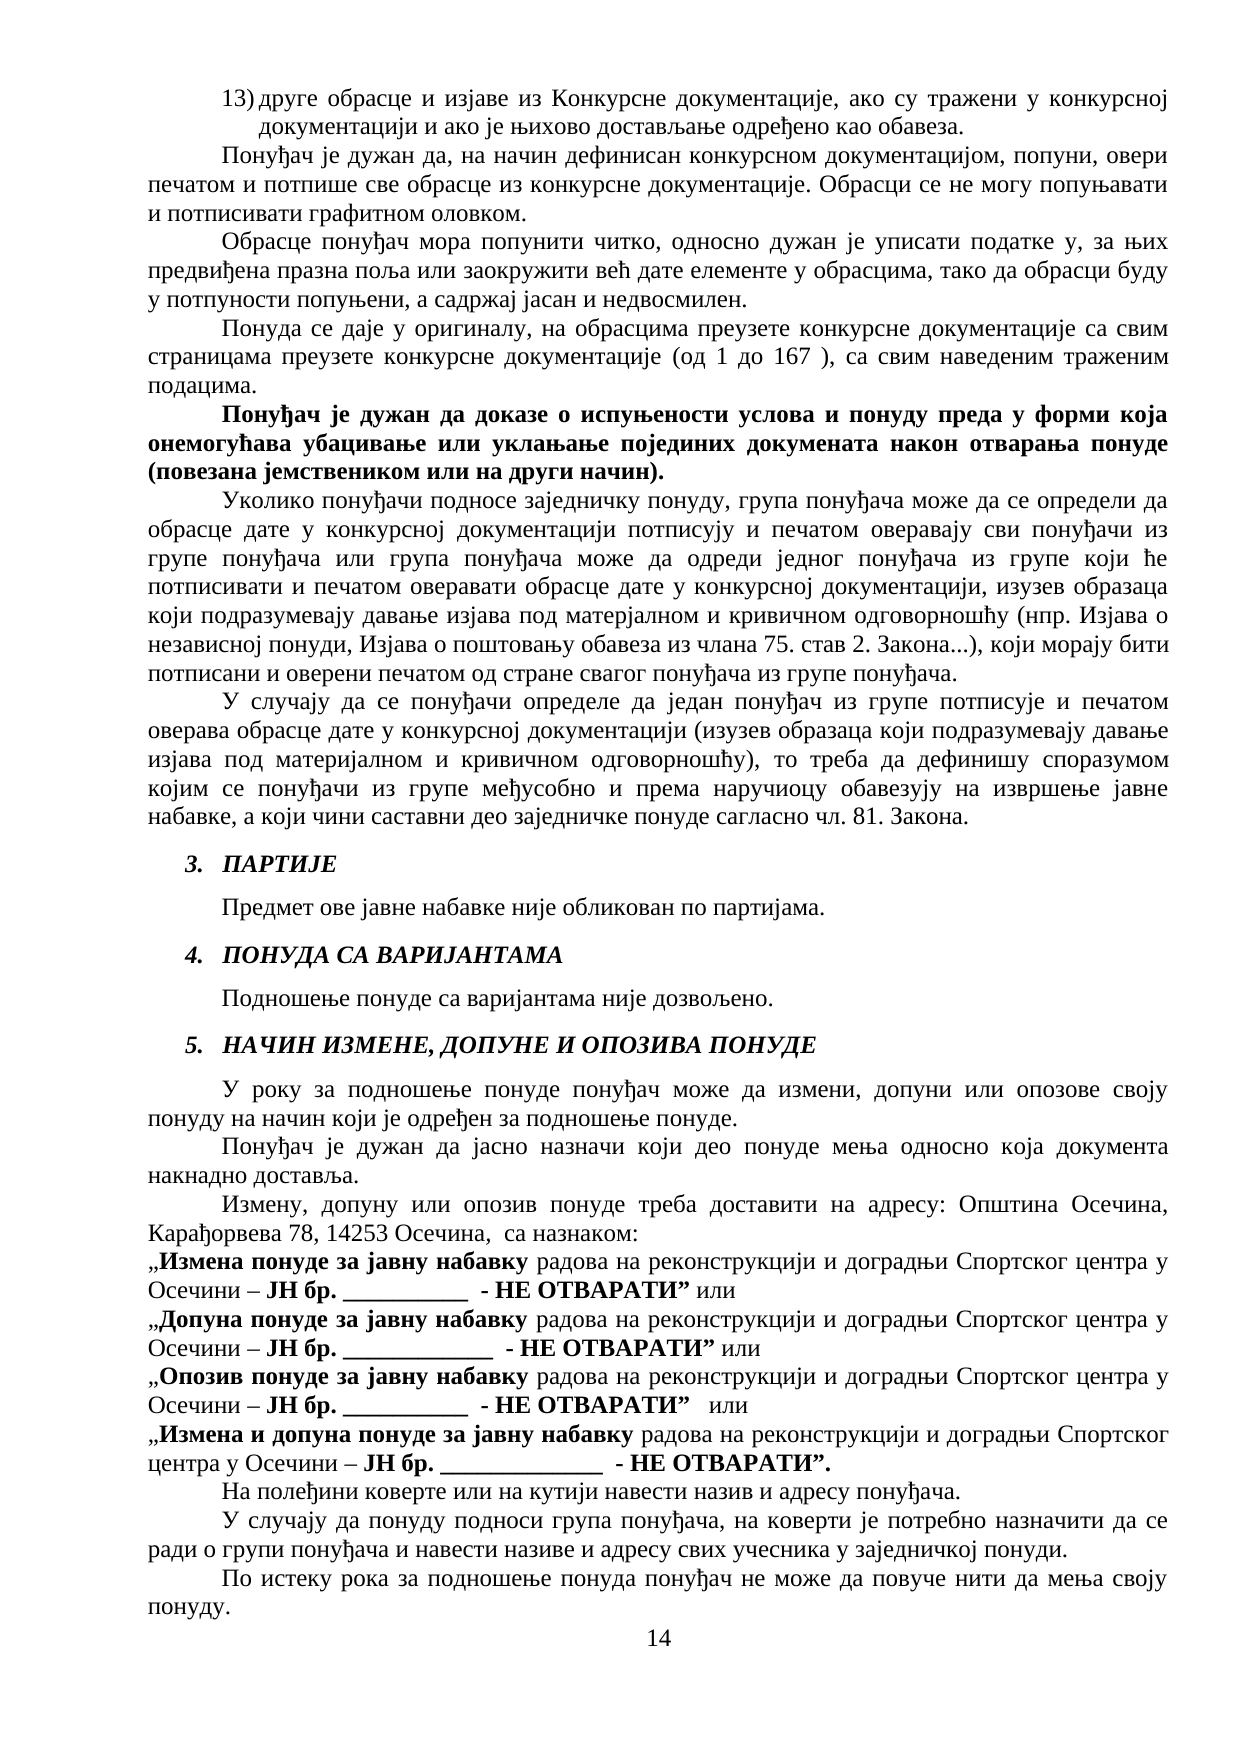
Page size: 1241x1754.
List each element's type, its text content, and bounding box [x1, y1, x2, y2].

text Уколико понуђачи подносе заједничку понуду, група понуђача може да се определи да обрасце дате у конкурсној документацији потписују и печатом оверавају сви понуђачи из групе понуђача или група понуђача може да одреди једног понуђача из групе који ће потписивати и печатом оверавати обрасце дате у конкурсној документацији, изузев образаца који подразумевају давање изјава под матерјалном и кривичном одговорношћу (нпр. Изјава о независној понуди, Изјава о поштовању обавеза из члана 75. став 2. Закона...), који морају бити потписани и оверени печатом од стране свагог понуђача из групе понуђача. [148, 485, 1169, 686]
text Понуда се даје у оригиналу, на обрасцима преузете конкурсне документације са свим страницама преузете конкурсне документације (од 1 до 167 ), са свим наведеним траженим подацима. [148, 313, 1169, 399]
text Предмет ове јавне набавке није обликован по партијама. [148, 892, 1169, 921]
text „Допуна понуде за јавну набавку радова на реконструкцији и доградњи Спортског центра у Осечини – ЈН бр. ____________ - НЕ ОТВАРАТИ” или [148, 1304, 1169, 1361]
text Понуђач је дужан да, на начин дефинисан конкурсном документацијом, попуни, овери печатом и потпише све обрасце из конкурсне документације. Обрасци се не могу попуњавати и потписивати графитном оловком. [148, 140, 1169, 226]
text Измену, допуну или опозив понуде треба доставити на адресу: Општина Осечина, Карађорвева 78, 14253 Осечина, са назнаком: [148, 1189, 1169, 1246]
list друге обрасце и изјаве из Конкурсне документације, ако су тражени у конкурсној документацији и ако је њихово достављање одређено као обавеза. [221, 83, 1169, 140]
subtitle НАЧИН ИЗМЕНЕ, ДОПУНЕ И ОПОЗИВА ПОНУДЕ [185, 1031, 1169, 1059]
text „Измена и допуна понуде за јавну набавку радова на реконструкцији и доградњи Спортског центра у Осечини – ЈН бр. _____________ - НЕ ОТВАРАТИ”. [148, 1419, 1169, 1476]
subtitle ПАРТИЈЕ [185, 849, 1169, 878]
text Понуђач је дужан да доказе о испуњености услова и понуду преда у форми која онемогућава убацивање или уклањање појединих докумената након отварања понуде (повезана јемствеником или на други начин). [148, 399, 1169, 485]
text У случају да се понуђачи определе да један понуђач из групе потписује и печатом оверава обрасце дате у конкурсној документацији (изузев образаца који подразумевају давање изјава под материјалном и кривичном одговорношћу), то треба да дефинишу споразумом којим се понуђачи из групе међусобно и према наручиоцу обавезују на извршење јавне набавке, а који чини саставни део заједничке понуде сагласно чл. 81. Закона. [148, 686, 1169, 830]
text Обрасце понуђач мора попунити читко, односно дужан је уписати податке у, за њих предвиђена празна поља или заокружити већ дате елементе у обрасцима, тако да обрасци буду у потпуности попуњени, а садржај јасан и недвосмилен. [148, 226, 1169, 313]
text По истеку рока за подношење понуда понуђач не може да повуче нити да мења своју понуду. [148, 1563, 1169, 1620]
text У случају да понуду подноси група понуђача, на коверти је потребно назначити да се ради о групи понуђача и навести називе и адресу свих учесника у заједничкој понуди. [148, 1505, 1169, 1563]
text „Измена понуде за јавну набавку радова на реконструкцији и доградњи Спортског центра у Осечини – ЈН бр. __________ - НЕ ОТВАРАТИ” или [148, 1246, 1169, 1304]
text Подношење понуде са варијантама није дозвољено. [148, 983, 1169, 1012]
text „Опозив понуде за јавну набавку радова на реконструкцији и доградњи Спортског центра у Осечини – ЈН бр. __________ - НЕ ОТВАРАТИ” или [148, 1361, 1169, 1419]
text У року за подношење понуде понуђач може да измени, допуни или опозове своју понуду на начин који је одређен за подношење понуде. [148, 1074, 1169, 1131]
text На полеђини коверте или на кутији навести назив и адресу понуђача. [148, 1476, 1169, 1505]
text Понуђач је дужан да јасно назначи који део понуде мења односно која документа накнадно доставља. [148, 1131, 1169, 1189]
subtitle ПОНУДА СА ВАРИЈАНТАМА [185, 940, 1169, 968]
